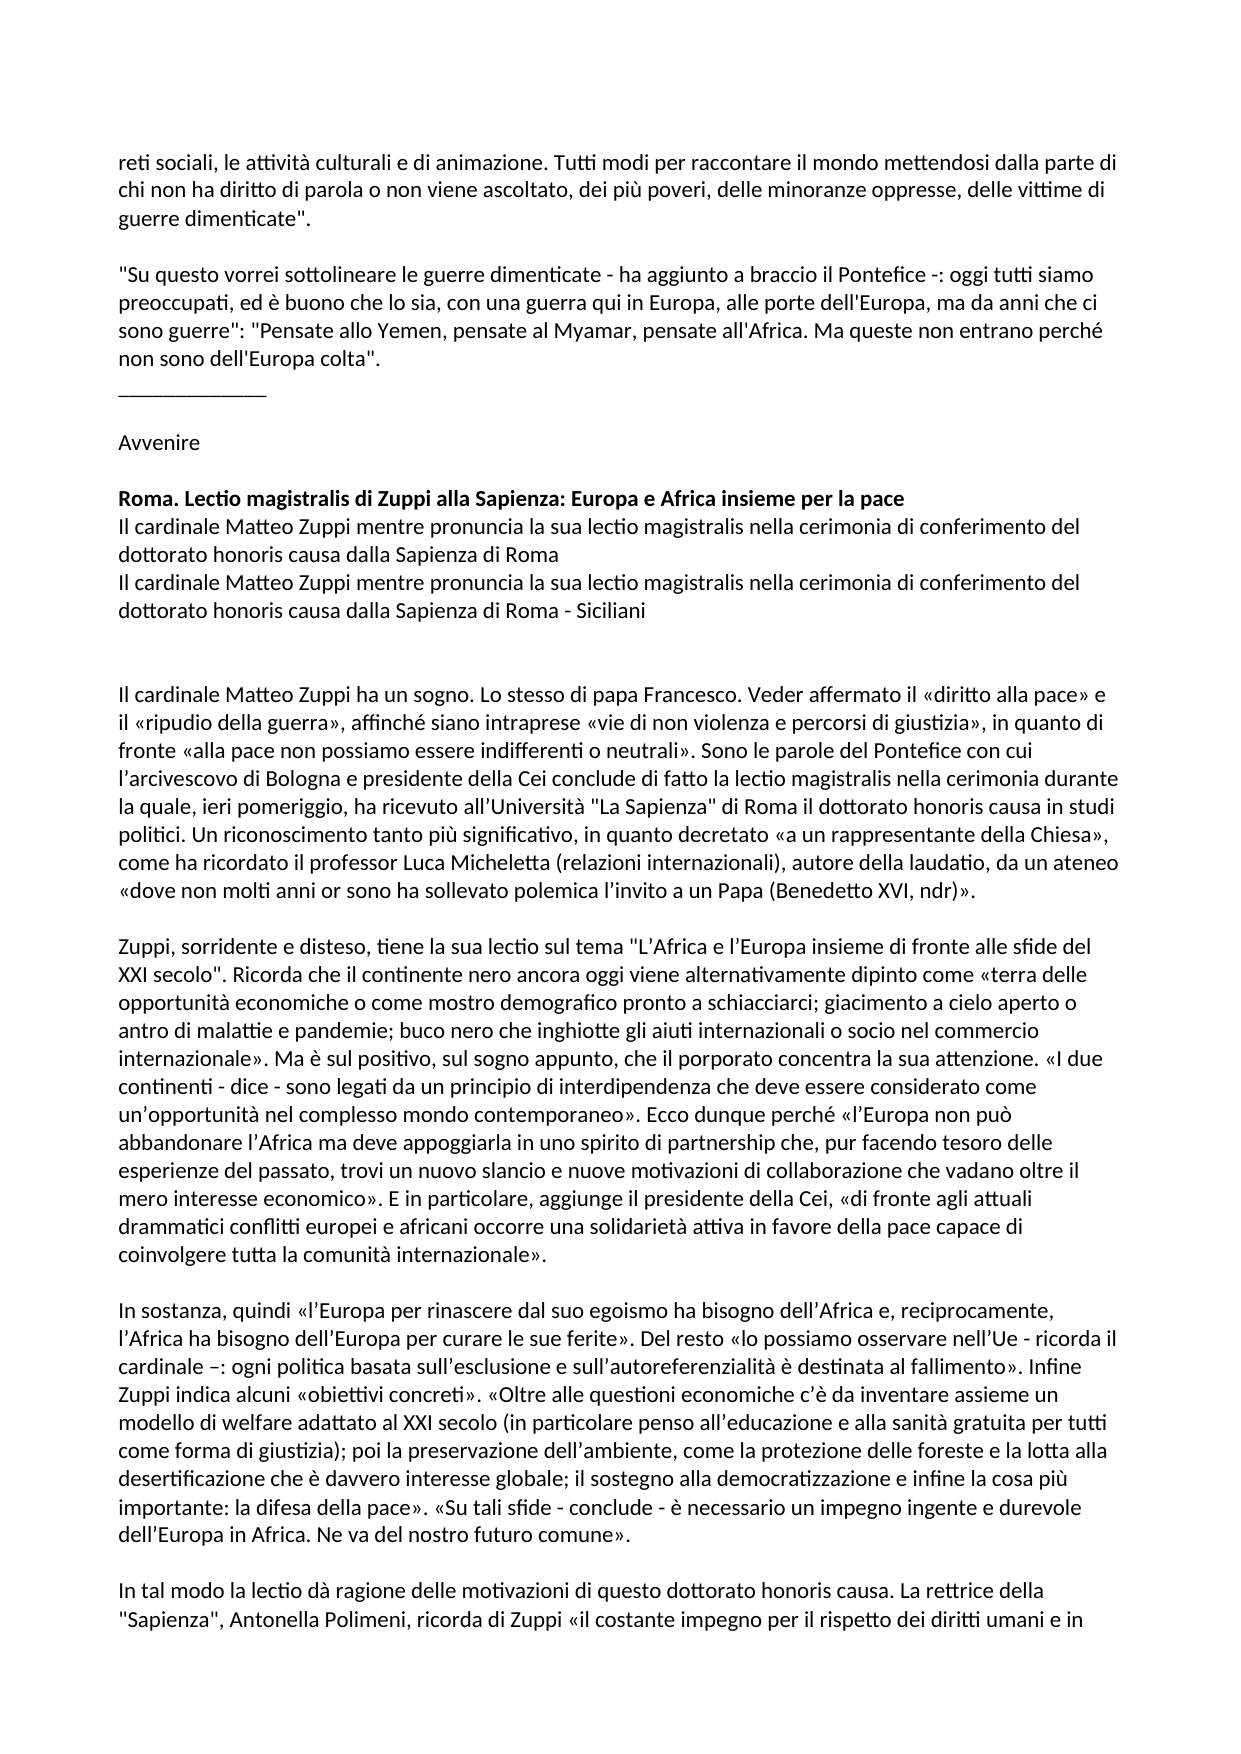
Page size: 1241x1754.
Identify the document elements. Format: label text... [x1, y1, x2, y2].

text Avvenire [118, 428, 1122, 456]
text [118, 1577, 1122, 1633]
text Il cardinale Matteo Zuppi mentre pronuncia la sua lectio magistralis nella cerimonia di conferimento del dottorato honoris causa dalla Sapienza di Roma - Siciliani [118, 568, 1122, 624]
text "Su questo vorrei sottolineare le guerre dimenticate - ha aggiunto a braccio il Pontefice -: oggi tutti siamo preoccupati, ed è buono che lo sia, con una guerra qui in Europa, alle porte dell'Europa, ma da anni che ci sono guerre": "Pensate allo Yemen, pensate al Myamar, pensate all'Africa. Ma queste non entrano perché non sono dell'Europa colta". [118, 260, 1122, 372]
text Il cardinale Matteo Zuppi ha un sogno. Lo stesso di papa Francesco. Veder affermato il «diritto alla pace» e il «ripudio della guerra», affinché siano intraprese «vie di non violenza e percorsi di giustizia», in quanto di fronte «alla pace non possiamo essere indifferenti o neutrali». Sono le parole del Pontefice con cui l’arcivescovo di Bologna e presidente della Cei conclude di fatto la lectio magistralis nella cerimonia durante la quale, ieri pomeriggio, ha ricevuto all’Università "La Sapienza" di Roma il dottorato honoris causa in studi politici. Un riconoscimento tanto più significativo, in quanto decretato «a un rappresentante della Chiesa», come ha ricordato il professor Luca Micheletta (relazioni internazionali), autore della laudatio, da un ateneo «dove non molti anni or sono ha sollevato polemica l’invito a un Papa (Benedetto XVI, ndr)». [118, 680, 1122, 904]
text In sostanza, quindi «l’Europa per rinascere dal suo egoismo ha bisogno dell’Africa e, reciprocamente, l’Africa ha bisogno dell’Europa per curare le sue ferite». Del resto «lo possiamo osservare nell’Ue - ricorda il cardinale –: ogni politica basata sull’esclusione e sull’autoreferenzialità è destinata al fallimento». Infine Zuppi indica alcuni «obiettivi concreti». «Oltre alle questioni economiche c’è da inventare assieme un modello di welfare adattato al XXI secolo (in particolare penso all’educazione e alla sanità gratuita per tutti come forma di giustizia); poi la preservazione dell’ambiente, come la protezione delle foreste e la lotta alla desertificazione che è davvero interesse globale; il sostegno alla democratizzazione e infine la cosa più importante: la difesa della pace». «Su tali sfide - conclude - è necessario un impegno ingente e durevole dell’Europa in Africa. Ne va del nostro futuro comune». [118, 1296, 1122, 1549]
text _____________ [118, 372, 1122, 400]
text Il cardinale Matteo Zuppi mentre pronuncia la sua lectio magistralis nella cerimonia di conferimento del dottorato honoris causa dalla Sapienza di Roma [118, 512, 1122, 568]
text Zuppi, sorridente e disteso, tiene la sua lectio sul tema "L’Africa e l’Europa insieme di fronte alle sfide del XXI secolo". Ricorda che il continente nero ancora oggi viene alternativamente dipinto come «terra delle opportunità economiche o come mostro demografico pronto a schiacciarci; giacimento a cielo aperto o antro di malattie e pandemie; buco nero che inghiotte gli aiuti internazionali o socio nel commercio internazionale». Ma è sul positivo, sul sogno appunto, che il porporato concentra la sua attenzione. «I due continenti - dice - sono legati da un principio di interdipendenza che deve essere considerato come un’opportunità nel complesso mondo contemporaneo». Ecco dunque perché «l’Europa non può abbandonare l’Africa ma deve appoggiarla in uno spirito di partnership che, pur facendo tesoro delle esperienze del passato, trovi un nuovo slancio e nuove motivazioni di collaborazione che vadano oltre il mero interesse economico». E in particolare, aggiunge il presidente della Cei, «di fronte agli attuali drammatici conflitti europei e africani occorre una solidarietà attiva in favore della pace capace di coinvolgere tutta la comunità internazionale». [118, 932, 1122, 1268]
text Roma. Lectio magistralis di Zuppi alla Sapienza: Europa e Africa insieme per la pace [118, 484, 1122, 512]
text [118, 148, 1122, 232]
